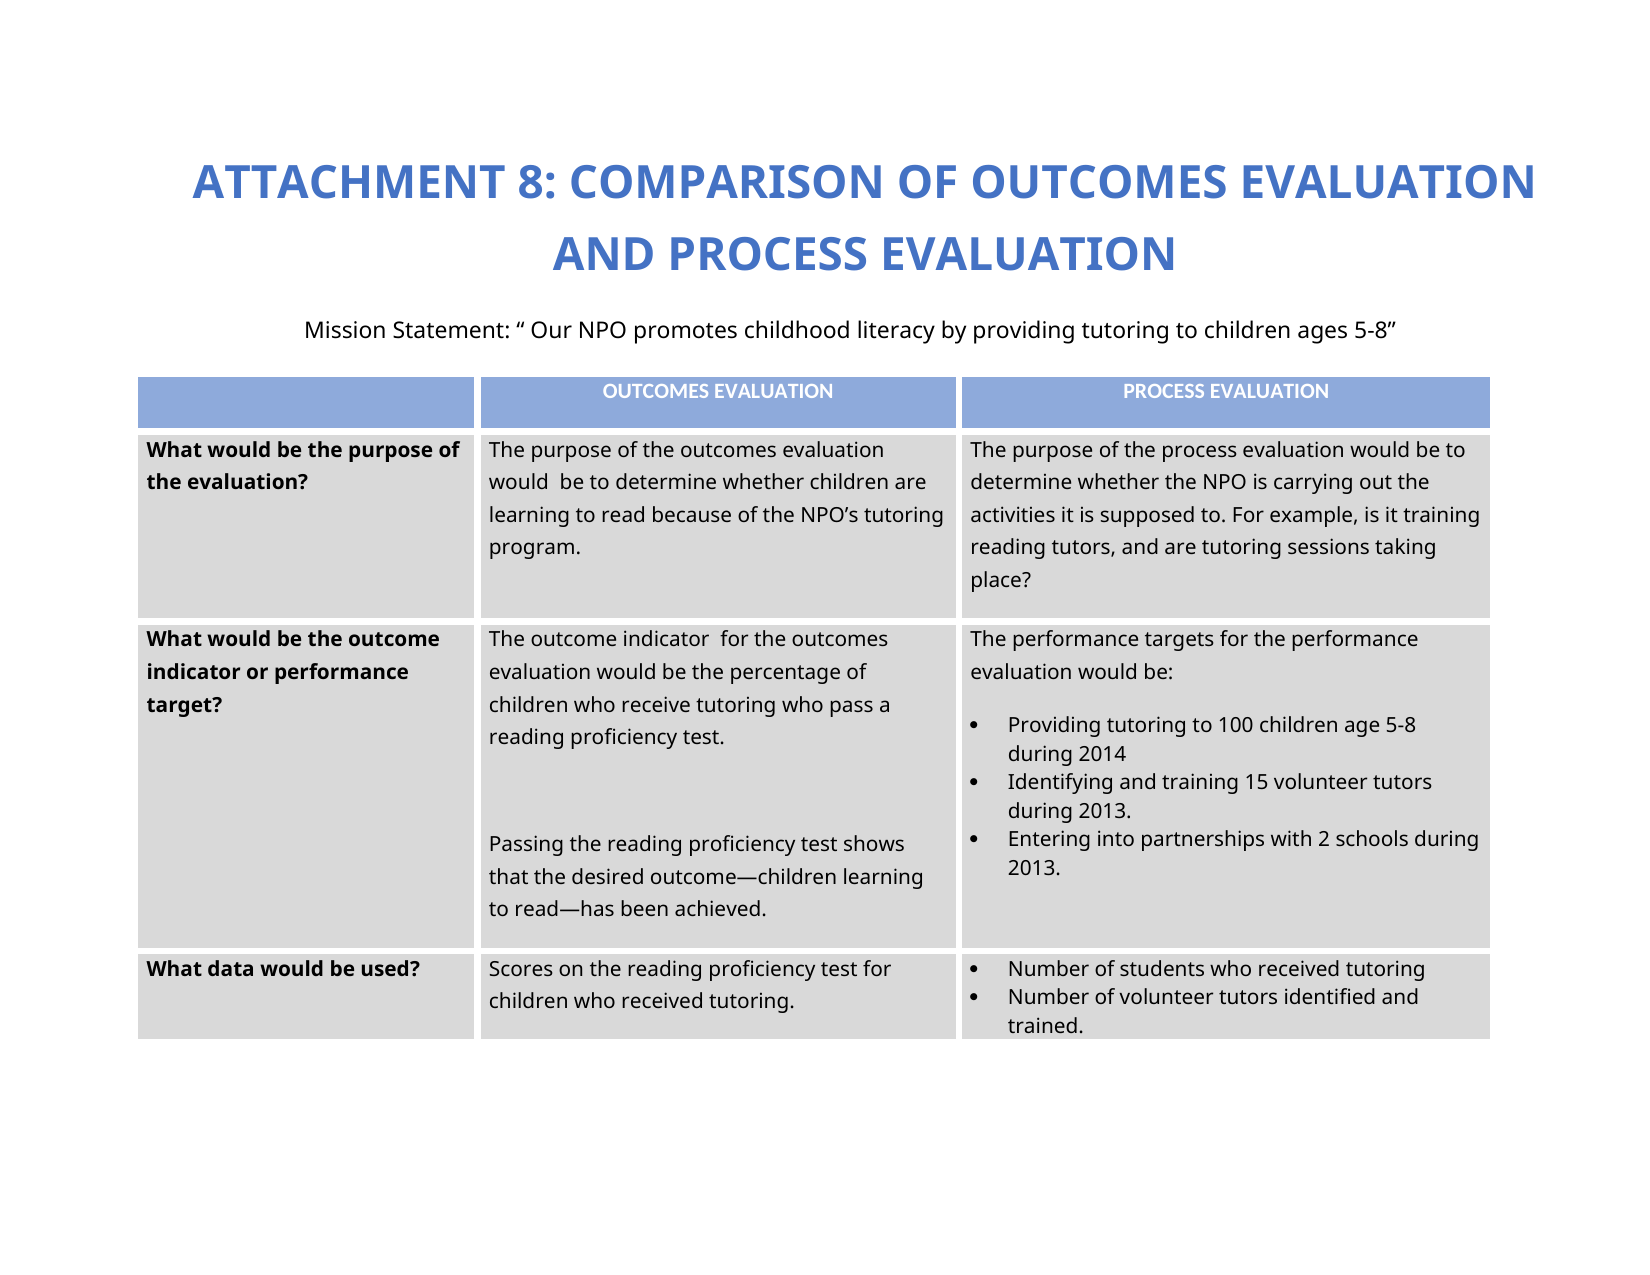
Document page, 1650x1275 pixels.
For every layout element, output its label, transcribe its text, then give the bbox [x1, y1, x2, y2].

table_cell The outcome indicator for the outcomes evaluation would be the percentage of children who receive tutoring who pass a reading proficiency test. Passing the reading proficiency test shows that the desired outcome—children learning to read—has been achieved. [481, 625, 956, 948]
table_cell What would be the outcome indicator or performance target? [138, 625, 474, 948]
table_cell What would be the purpose of the evaluation? [138, 435, 474, 618]
table_header PROCESS EVALUATION [962, 377, 1490, 428]
text Mission Statement: “ Our NPO promotes childhood literacy by providing tutoring to children ages 5-8” [150, 314, 1550, 345]
table_cell The performance targets for the performance evaluation would be: Providing tutoring to 100 children age 5-8 during 2014 Identifying and training 15 volunteer tutors during 2013. Entering into partnerships with 2 schools during 2013. [962, 625, 1490, 948]
table_header OUTCOMES EVALUATION [481, 377, 956, 428]
table_cell The purpose of the outcomes evaluation would be to determine whether children are learning to read because of the NPO’s tutoring program. [481, 435, 956, 618]
list ATTACHMENT 8: COMPARISON OF OUTCOMES EVALUATION AND PROCESS EVALUATION [179, 150, 1550, 284]
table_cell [962, 954, 1490, 1039]
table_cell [481, 954, 956, 1039]
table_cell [138, 954, 474, 1039]
table_cell The purpose of the process evaluation would be to determine whether the NPO is carrying out the activities it is supposed to. For example, is it training reading tutors, and are tutoring sessions taking place? [962, 435, 1490, 618]
table_header [138, 377, 474, 428]
